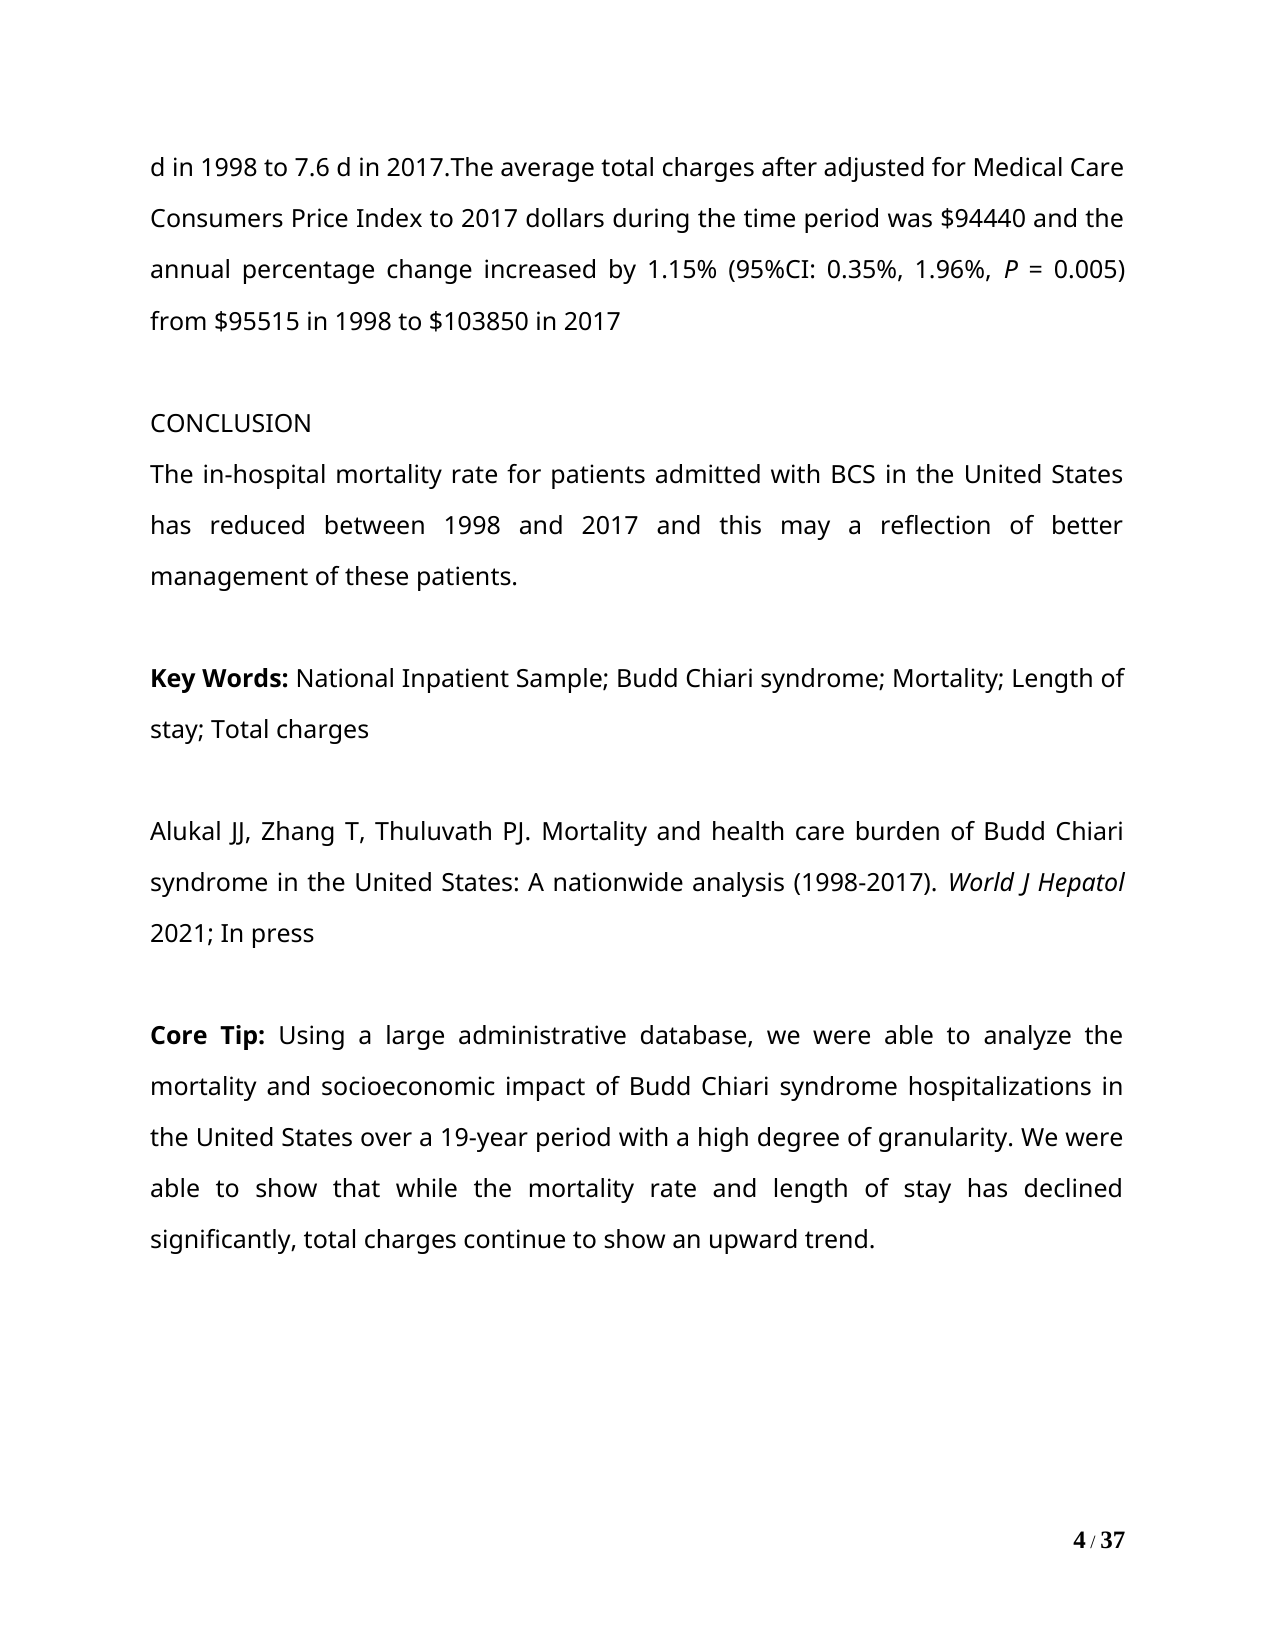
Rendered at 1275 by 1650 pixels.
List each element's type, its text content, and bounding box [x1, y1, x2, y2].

text Core Tip: Using a large administrative database, we were able to analyze the mortality and socioeconomic impact of Budd Chiari syndrome hospitalizations in the United States over a 19-year period with a high degree of granularity. We were able to show that while the mortality rate and length of stay has declined significantly, total charges continue to show an upward trend. [150, 1018, 1125, 1256]
text CONCLUSION [150, 405, 1125, 439]
text Key Words: National Inpatient Sample; Budd Chiari syndrome; Mortality; Length of stay; Total charges [150, 660, 1125, 746]
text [150, 150, 1125, 337]
text The in-hospital mortality rate for patients admitted with BCS in the United States has reduced between 1998 and 2017 and this may a reflection of better management of these patients. [150, 456, 1125, 592]
text Alukal JJ, Zhang T, Thuluvath PJ. Mortality and health care burden of Budd Chiari syndrome in the United States: A nationwide analysis (1998-2017). World J Hepatol 2021; In press [150, 813, 1125, 950]
